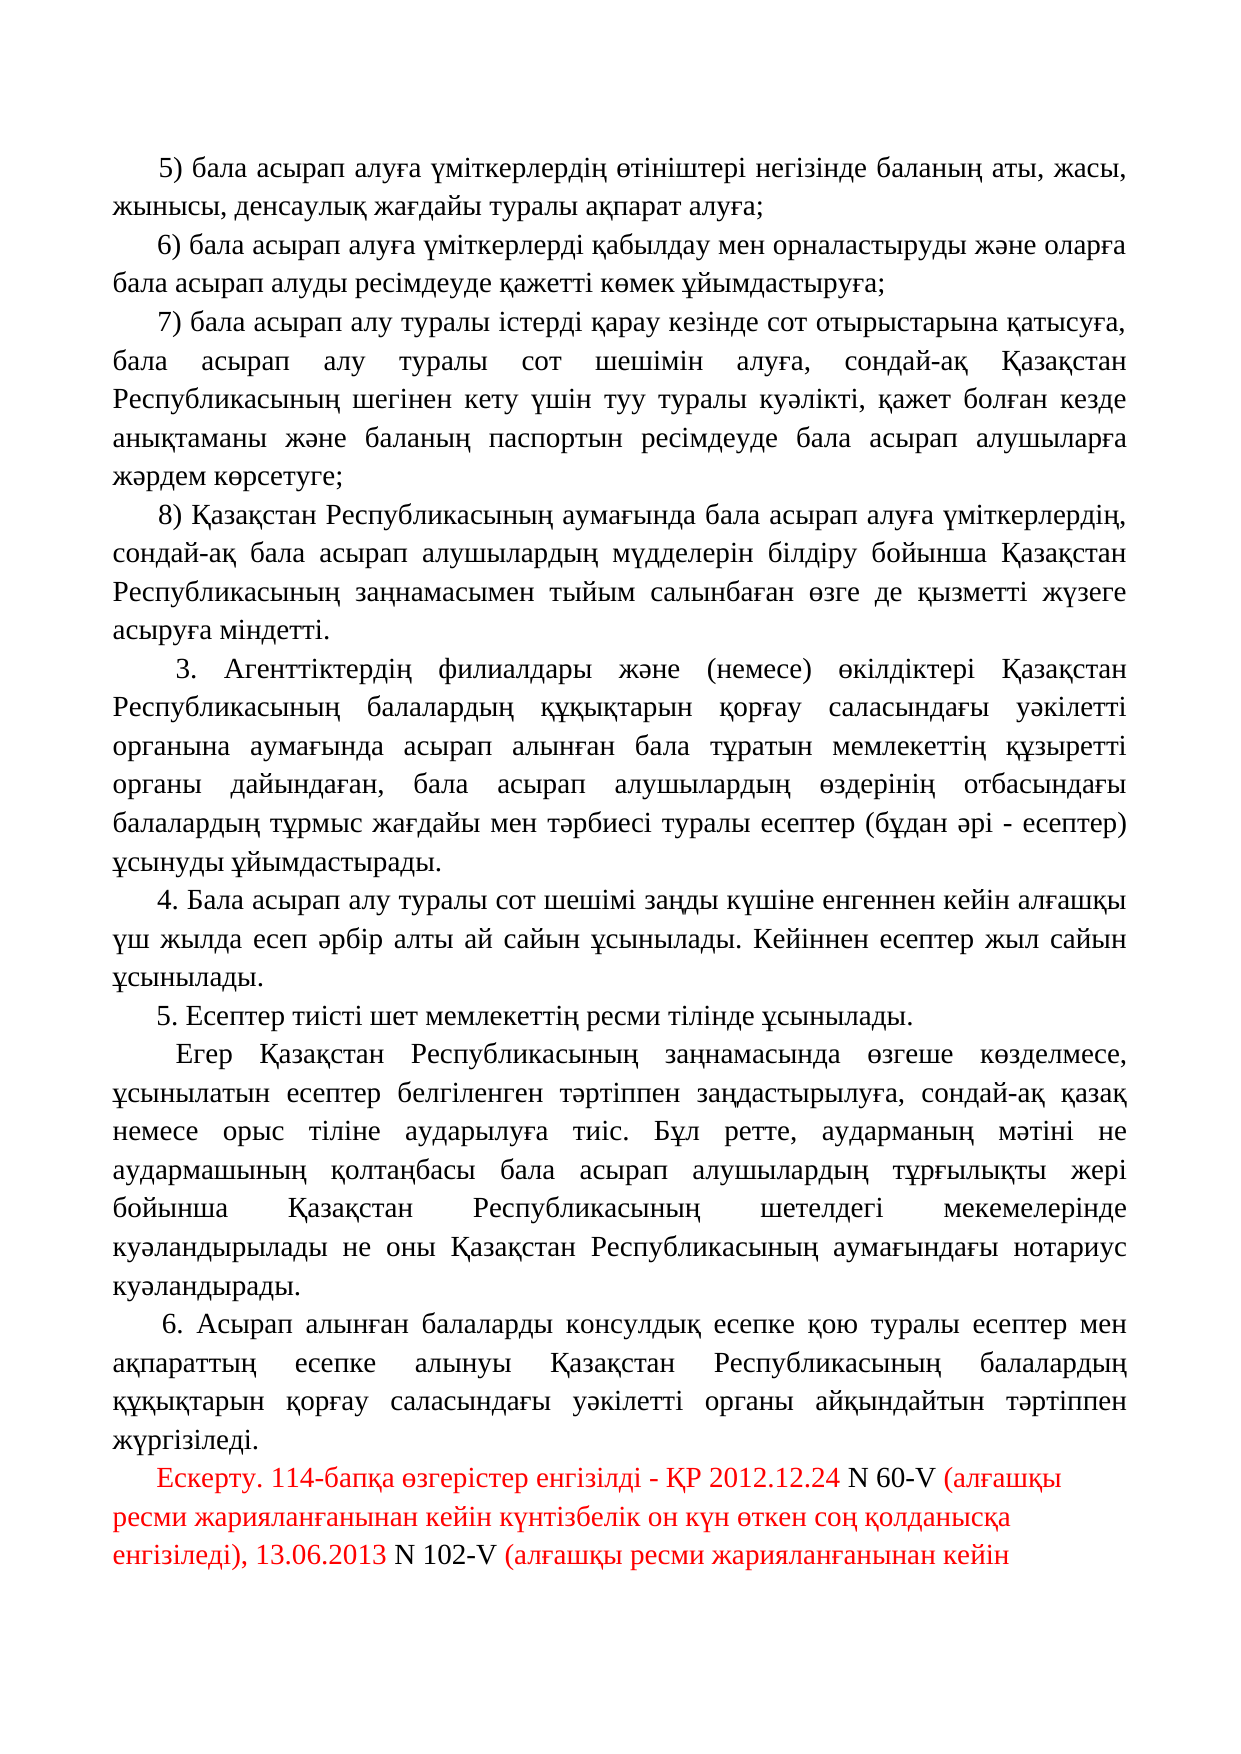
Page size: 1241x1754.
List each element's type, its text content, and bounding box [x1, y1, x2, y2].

text 4. Бала асырап алу туралы сот шешімі заңды күшіне енгеннен кейін алғашқы үш жылда есеп әрбір алты ай сайын ұсынылады. Кейіннен есептер жыл сайын ұсынылады. [112, 882, 1128, 993]
text Егер Қазақстан Республикасының заңнамасында өзгеше көзделмесе, ұсынылатын есептер белгіленген тәртіппен заңдастырылуға, сондай-ақ қазақ немесе орыс тіліне аударылуға тиіс. Бұл ретте, аударманың мәтіні не аудармашының қолтаңбасы бала асырап алушылардың тұрғылықты жері бойынша Қазақстан Республикасының шетелдегі мекемелерінде куәландырылады не оны Қазақстан Республикасының аумағындағы нотариус куәландырады. [112, 1036, 1128, 1301]
text 5) бала асырап алуға үміткерлердің өтініштері негізінде баланың аты, жасы, жынысы, денсаулық жағдайы туралы ақпарат алуға; [112, 150, 1128, 222]
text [112, 1460, 1128, 1571]
text 7) бала асырап алу туралы істерді қарау кезінде сот отырыстарына қатысуға, бала асырап алу туралы сот шешімін алуға, сондай-ақ Қазақстан Республикасының шегінен кету үшін туу туралы куәлікті, қажет болған кезде анықтаманы және баланың паспортын ресімдеуде бала асырап алушыларға жәрдем көрсетуге; [112, 304, 1128, 492]
text 8) Қазақстан Республикасының аумағында бала асырап алуға үміткерлердің, сондай-ақ бала асырап алушылардың мүдделерін білдіру бойынша Қазақстан Республикасының заңнамасымен тыйым салынбаған өзге де қызметті жүзеге асыруға міндетті. [112, 497, 1128, 646]
text 6) бала асырап алуға үміткерлерді қабылдау мен орналастыруды және оларға бала асырап алуды ресімдеуде қажетті көмек ұйымдастыруға; [112, 227, 1128, 299]
text 3. Агенттіктердің филиалдары және (немесе) өкілдіктері Қазақстан Республикасының балалардың құқықтарын қорғау саласындағы уәкілетті органына аумағында асырап алынған бала тұратын мемлекеттің құзыретті органы дайындаған, бала асырап алушылардың өздерінің отбасындағы балалардың тұрмыс жағдайы мен тәрбиесі туралы есептер (бұдан әрі - есептер) ұсынуды ұйымдастырады. [112, 651, 1128, 877]
text 6. Асырап алынған балаларды консулдық есепке қою туралы есептер мен ақпараттың есепке алынуы Қазақстан Республикасының балалардың құқықтарын қорғау саласындағы уәкілетті органы айқындайтын тәртіппен жүргізіледі. [112, 1306, 1128, 1455]
text 5. Есептер тиісті шет мемлекеттің ресми тілінде ұсынылады. [112, 998, 1128, 1031]
